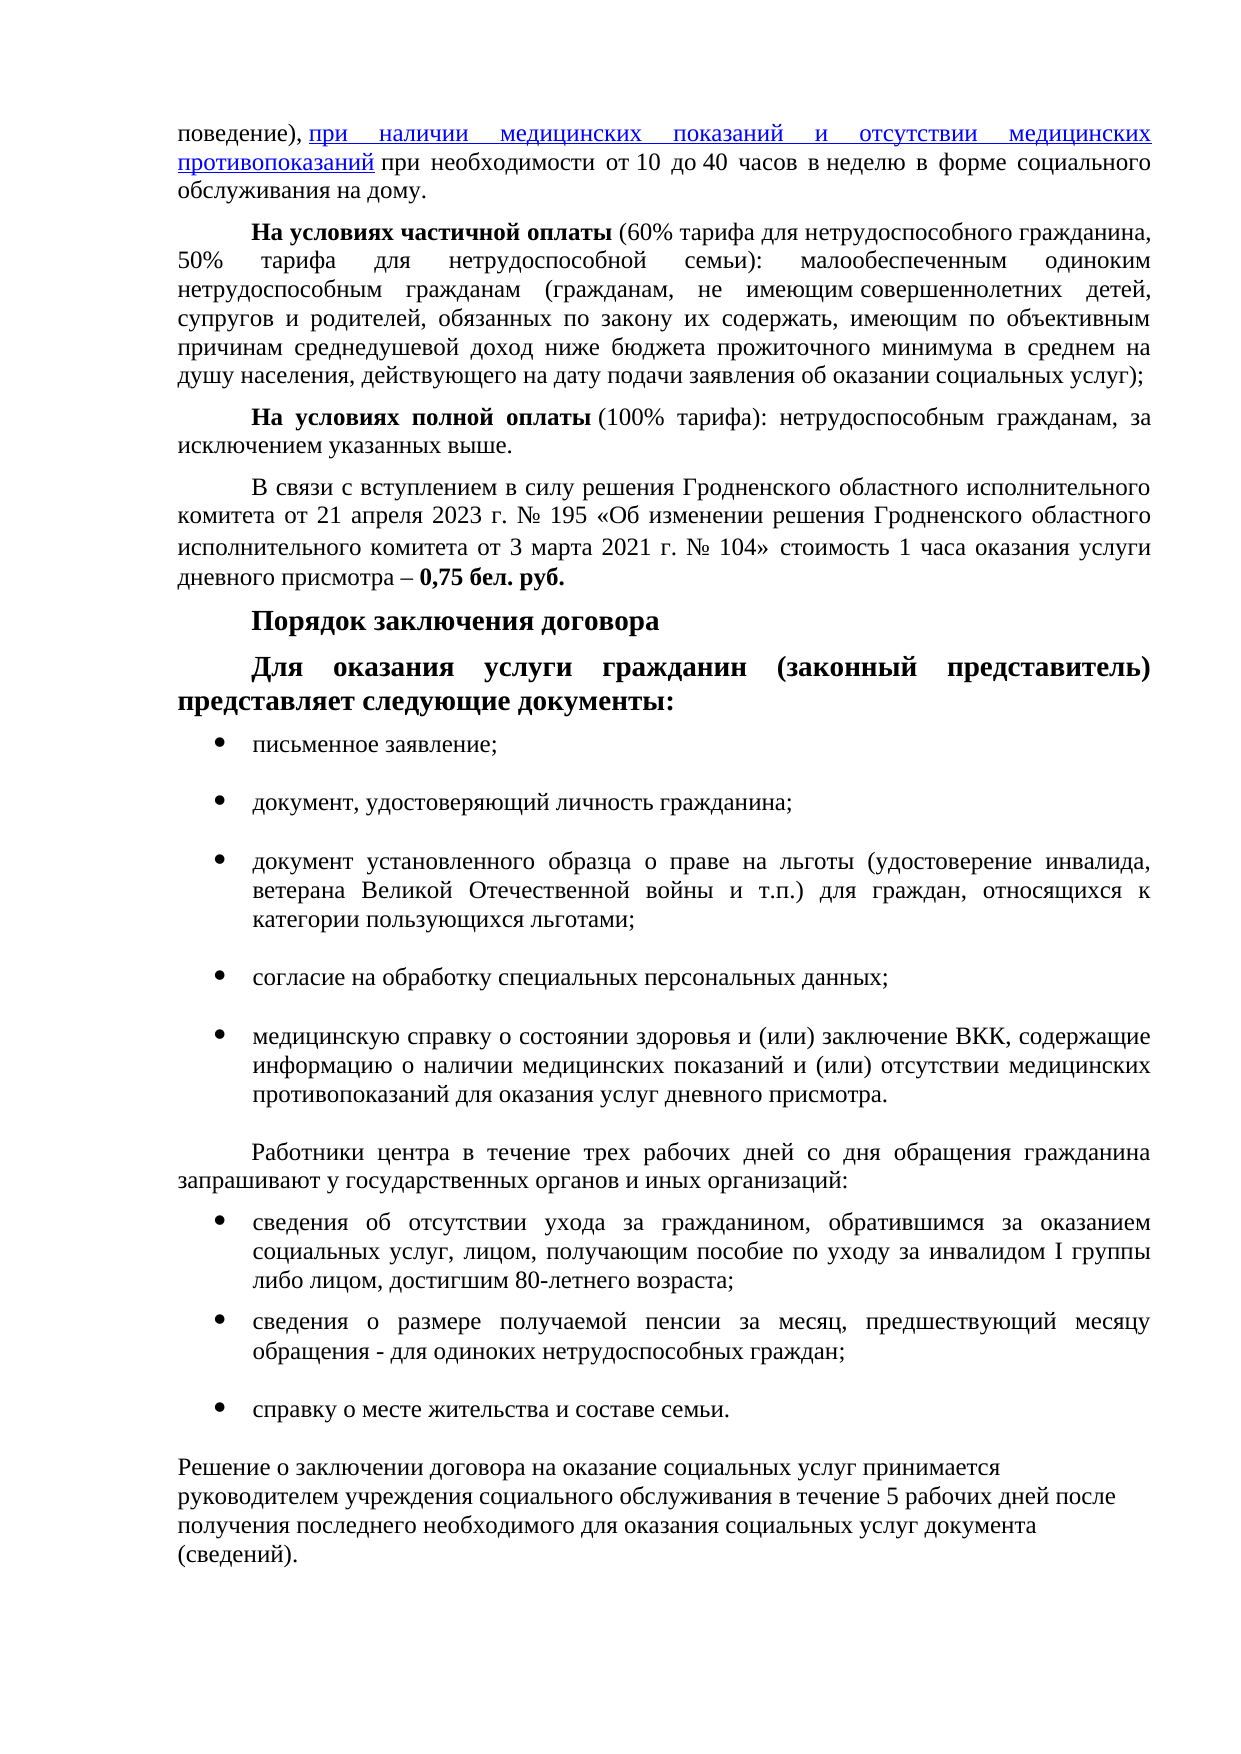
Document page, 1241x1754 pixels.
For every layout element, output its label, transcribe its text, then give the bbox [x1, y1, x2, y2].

list письменное заявление; [215, 729, 1152, 758]
list документ установленного образца о праве на льготы (удостоверение инвалида, ветерана Великой Отечественной войны и т.п.) для граждан, относящихся к категории пользующихся льготами; [215, 846, 1152, 933]
list сведения о размере получаемой пенсии за месяц, предшествующий месяцу обращения - для одиноких нетрудоспособных граждан; [215, 1306, 1152, 1364]
text На условиях полной оплаты (100% тарифа): нетрудоспособным гражданам, за исключением указанных выше. [177, 402, 1152, 459]
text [177, 118, 1152, 204]
list документ, удостоверяющий личность гражданина; [215, 787, 1152, 817]
list сведения об отсутствии ухода за гражданином, обратившимся за оказанием социальных услуг, лицом, получающим пособие по уходу за инвалидом I группы либо лицом, достигшим 80-летнего возраста; [215, 1207, 1152, 1294]
text Порядок заключения договора [177, 603, 1152, 637]
text Работники центра в течение трех рабочих дней со дня обращения гражданина запрашивают у государственных органов и иных организаций: [177, 1137, 1152, 1194]
list медицинскую справку о состоянии здоровья и (или) заключение ВКК, содержащие информацию о наличии медицинских показаний и (или) отсутствии медицинских противопоказаний для оказания услуг дневного присмотра. [215, 1021, 1152, 1108]
list справку о месте жительства и составе семьи. [215, 1394, 1152, 1423]
text Решение о заключении договора на оказание социальных услуг принимается руководителем учреждения социального обслуживания в течение 5 рабочих дней после получения последнего необходимого для оказания социальных услуг документа (сведений). [177, 1452, 1152, 1567]
text В связи с вступлением в силу решения Гродненского областного исполнительного комитета от 21 апреля 2023 г. № 195 «Об изменении решения Гродненского областного исполнительного комитета от 3 марта 2021 г. № 104» стоимость 1 часа оказания услуги дневного присмотра – 0,75 бел. руб. [177, 472, 1152, 591]
list согласие на обработку специальных персональных данных; [215, 962, 1152, 992]
text На условиях частичной оплаты (60% тарифа для нетрудоспособного гражданина, 50% тарифа для нетрудоспособной семьи): малообеспеченным одиноким нетрудоспособным гражданам (гражданам, не имеющим совершеннолетних детей, супругов и родителей, обязанных по закону их содержать, имеющим по объективным причинам среднедушевой доход ниже бюджета прожиточного минимума в среднем на душу населения, действующего на дату подачи заявления об оказании социальных услуг); [177, 217, 1152, 389]
text Для оказания услуги гражданин (законный представитель) представляет следующие документы: [177, 649, 1152, 716]
